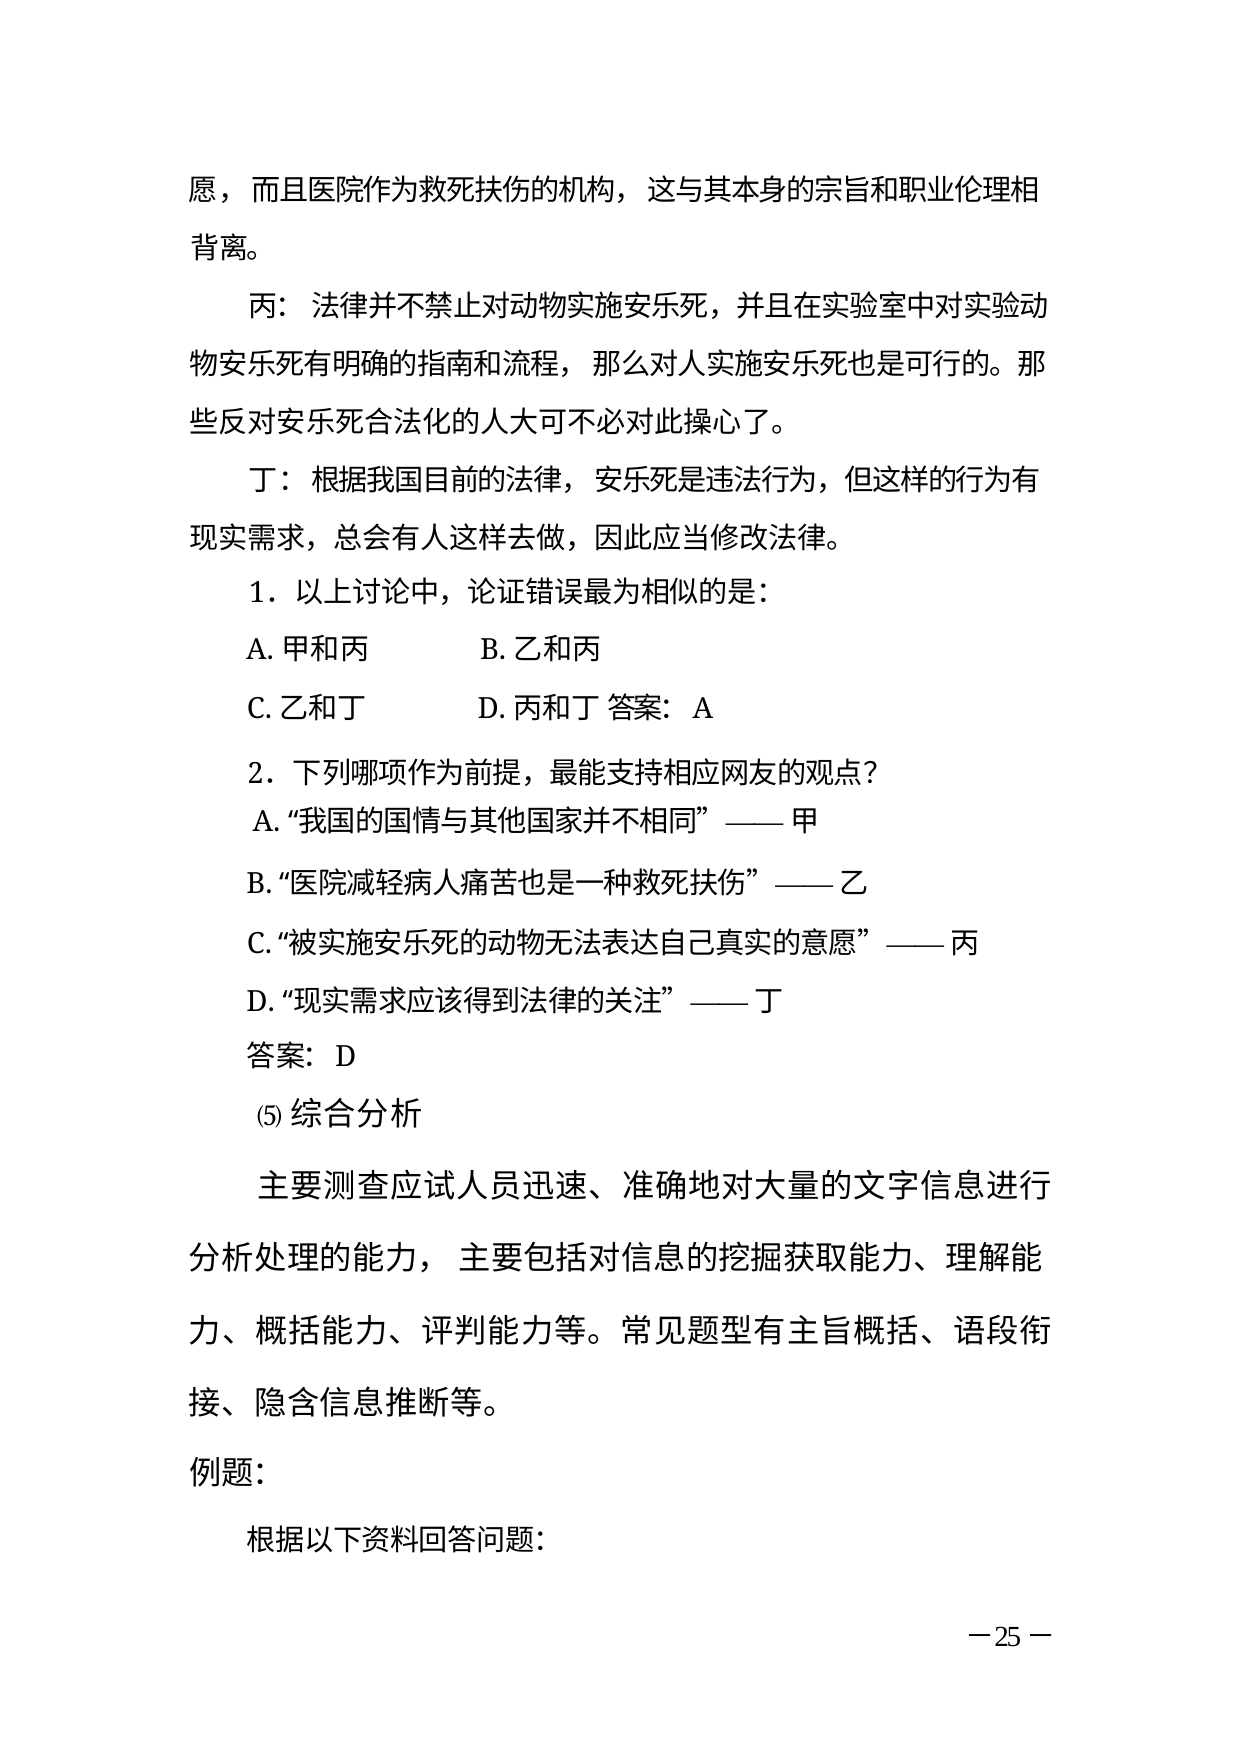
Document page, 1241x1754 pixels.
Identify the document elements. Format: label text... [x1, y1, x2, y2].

text A. 甲和丙 B. 乙和丙 [246, 628, 1061, 667]
text C. 乙和丁 D. 丙和丁 答案： A [247, 684, 756, 727]
text 根据以下资料回答问题： [246, 1520, 1061, 1558]
text ⑸综合分析 [256, 1091, 1061, 1134]
text 丁： 根据我国目前的法律， 安乐死是违法行为，但这样的行为有 现实需求，总会有人这样去做，因此应当修改法律。 [189, 456, 1053, 557]
text B. “医院减轻病人痛苦也是一种救死扶伤”—— 乙 [246, 863, 1061, 902]
text 答案： D [247, 1036, 1061, 1074]
text 愿， 而且医院作为救死扶伤的机构， 这与其本身的宗旨和职业伦理相 背离。 [189, 167, 1053, 267]
text 丙： 法律并不禁止对动物实施安乐死，并且在实验室中对实验动 物安乐死有明确的指南和流程， 那么对人实施安乐死也是可行的。那 些反对安乐死合法化的人大可不必对此操心了。 [189, 283, 1053, 441]
text 主要测查应试人员迅速、准确地对大量的文字信息进行 分析处理的能力， 主要包括对信息的挖掘获取能力、理解能 力、概括能力、评判能力等。常见题型有主旨概括、语段衔 接、隐含信息推断等。 [189, 1160, 1053, 1424]
text C. “被实施安乐死的动物无法表达自己真实的意愿”—— 丙 D. “现实需求应该得到法律的关注”—— 丁 [246, 920, 1004, 1020]
text 2．下列哪项作为前提，最能支持相应网友的观点？ A. “我国的国情与其他国家并不相同”—— 甲 [246, 750, 885, 840]
text 例题： [189, 1449, 1061, 1493]
text 1．以上讨论中，论证错误最为相似的是： [249, 572, 1061, 611]
